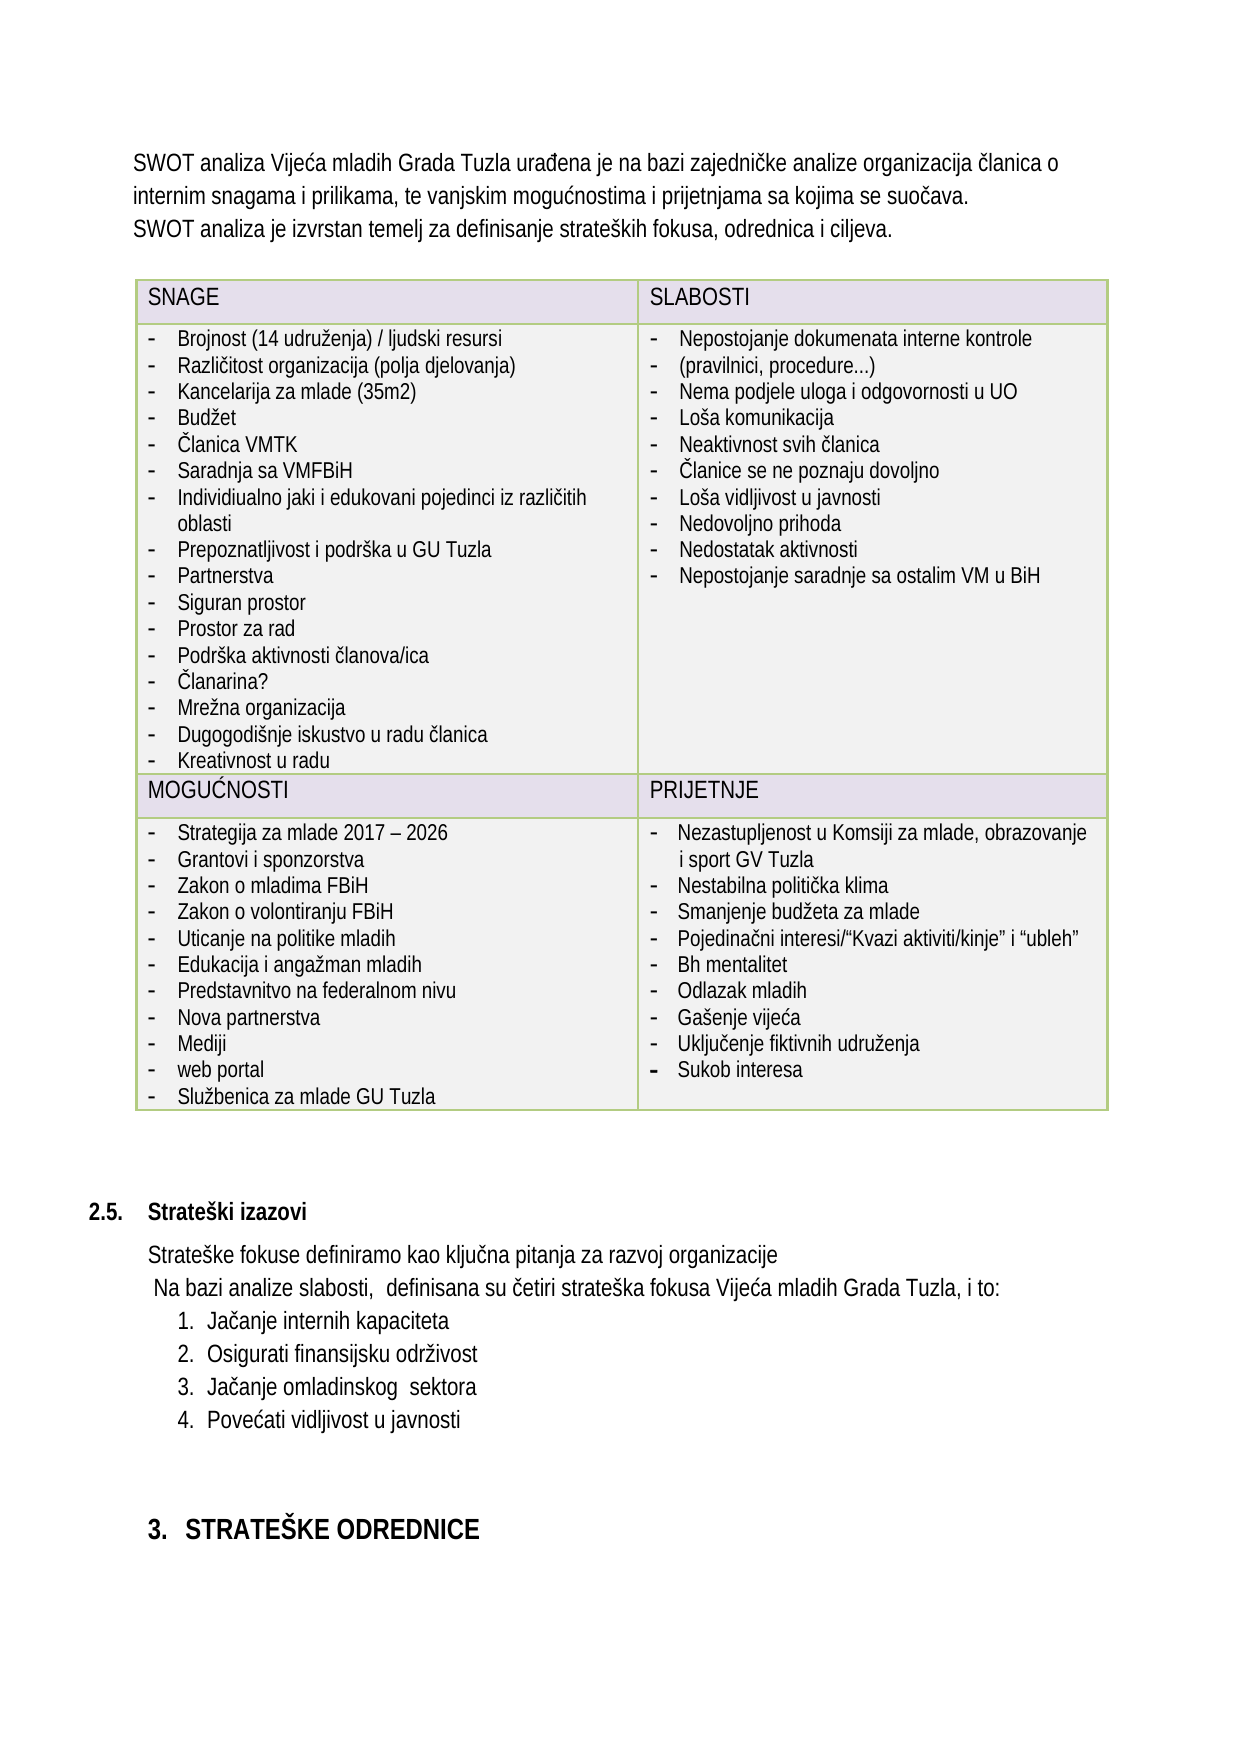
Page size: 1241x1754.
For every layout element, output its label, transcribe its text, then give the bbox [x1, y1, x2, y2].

list SWOT analiza je izvrstan temelj za definisanje strateških fokusa, odrednica i ciljeva. [133, 213, 1092, 242]
list Osigurati finansijsku održivost [177, 1339, 1092, 1367]
list Povećati vidljivost u javnosti [177, 1404, 1092, 1433]
table_cell PRIJETNJE [639, 775, 1106, 817]
list Strateške fokuse definiramo kao ključna pitanja za razvoj organizacije [148, 1240, 1092, 1269]
list Jačanje omladinskog sektora [177, 1372, 1092, 1400]
table_header SNAGE [138, 281, 637, 323]
table_cell Nepostojanje dokumenata interne kontrole (pravilnici, procedure...) Nema podjele uloga i odgovornosti u UO Loša komunikacija Neaktivnost svih članica Članice se ne poznaju dovoljno Loša vidljivost u javnosti Nedovoljno prihoda Nedostatak aktivnosti Nepostojanje saradnje sa ostalim VM u BiH [639, 325, 1106, 773]
list Strateški izazovi [89, 1197, 1092, 1226]
list Na bazi analize slabosti, definisana su četiri strateška fokusa Vijeća mladih Grada Tuzla, i to: [148, 1273, 1092, 1302]
table_header SLABOSTI [639, 281, 1106, 323]
table_cell Brojnost (14 udruženja) / ljudski resursi Različitost organizacija (polja djelovanja) Kancelarija za mlade (35m2) Budžet Članica VMTK Saradnja sa VMFBiH Individiualno jaki i edukovani pojedinci iz različitih oblasti Prepoznatljivost i podrška u GU Tuzla Partnerstva Siguran prostor Prostor za rad Podrška aktivnosti članova/ica Članarina? Mrežna organizacija Dugogodišnje iskustvo u radu članica Kreativnost u radu [138, 325, 637, 773]
list STRATEŠKE ODREDNICE [148, 1512, 1092, 1546]
list Jačanje internih kapaciteta [177, 1306, 1092, 1334]
table_cell Strategija za mlade 2017 – 2026 Grantovi i sponzorstva Zakon o mladima FBiH Zakon o volontiranju FBiH Uticanje na politike mladih Edukacija i angažman mladih Predstavnitvo na federalnom nivu Nova partnerstva Mediji web portal Službenica za mlade GU Tuzla [138, 819, 637, 1109]
table_cell Nezastupljenost u Komsiji za mlade, obrazovanje i sport GV Tuzla Nestabilna politička klima Smanjenje budžeta za mlade Pojedinačni interesi/“Kvazi aktiviti/kinje” i “ubleh” Bh mentalitet Odlazak mladih Gašenje vijeća Uključenje fiktivnih udruženja Sukob interesa [639, 819, 1106, 1109]
list SWOT analiza Vijeća mladih Grada Tuzla urađena je na bazi zajedničke analize organizacija članica o internim snagama i prilikama, te vanjskim mogućnostima i prijetnjama sa kojima se suočava. [133, 148, 1092, 209]
table_cell MOGUĆNOSTI [138, 775, 637, 817]
